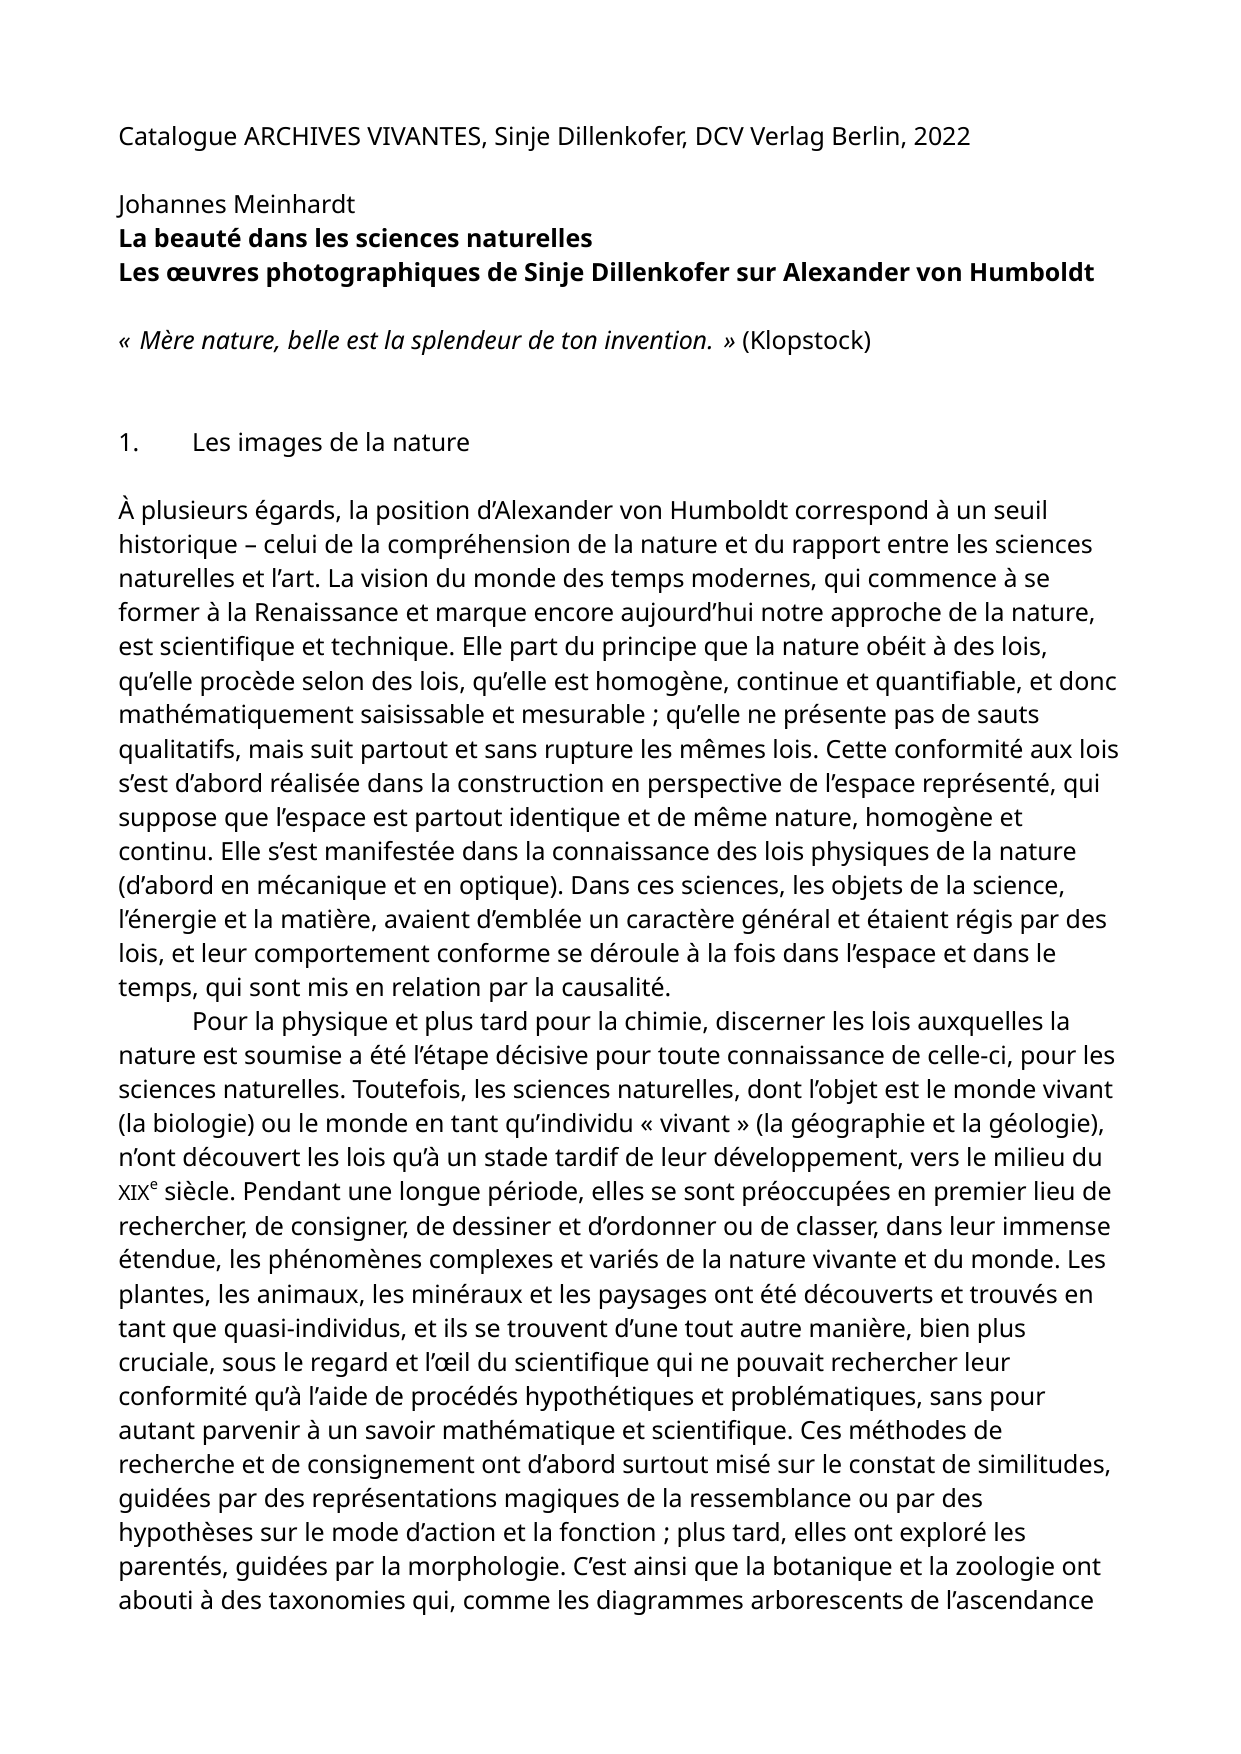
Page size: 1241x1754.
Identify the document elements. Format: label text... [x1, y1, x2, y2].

text La beauté dans les sciences naturelles [118, 220, 1122, 254]
text À plusieurs égards, la position d’Alexander von Humboldt correspond à un seuil historique – celui de la compréhension de la nature et du rapport entre les sciences naturelles et l’art. La vision du monde des temps modernes, qui commence à se former à la Renaissance et marque encore aujourd’hui notre approche de la nature, est scientifique et technique. Elle part du principe que la nature obéit à des lois, qu’elle procède selon des lois, qu’elle est homogène, continue et quantifiable, et donc mathématiquement saisissable et mesurable ; qu’elle ne présente pas de sauts qualitatifs, mais suit partout et sans rupture les mêmes lois. Cette conformité aux lois s’est d’abord réalisée dans la construction en perspective de l’espace représenté, qui suppose que l’espace est partout identique et de même nature, homogène et continu. Elle s’est manifestée dans la connaissance des lois physiques de la nature (d’abord en mécanique et en optique). Dans ces sciences, les objets de la science, l’énergie et la matière, avaient d’emblée un caractère général et étaient régis par des lois, et leur comportement conforme se déroule à la fois dans l’espace et dans le temps, qui sont mis en relation par la causalité. [118, 493, 1122, 1004]
text 1. Les images de la nature [118, 425, 1122, 459]
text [118, 1004, 1122, 1617]
text « Mère nature, belle est la splendeur de ton invention. » (Klopstock) [118, 322, 1122, 357]
text Johannes Meinhardt [118, 186, 1122, 220]
text Les œuvres photographiques de Sinje Dillenkofer sur Alexander von Humboldt [118, 254, 1122, 288]
text Catalogue ARCHIVES VIVANTES, Sinje Dillenkofer, DCV Verlag Berlin, 2022 [118, 118, 1122, 152]
